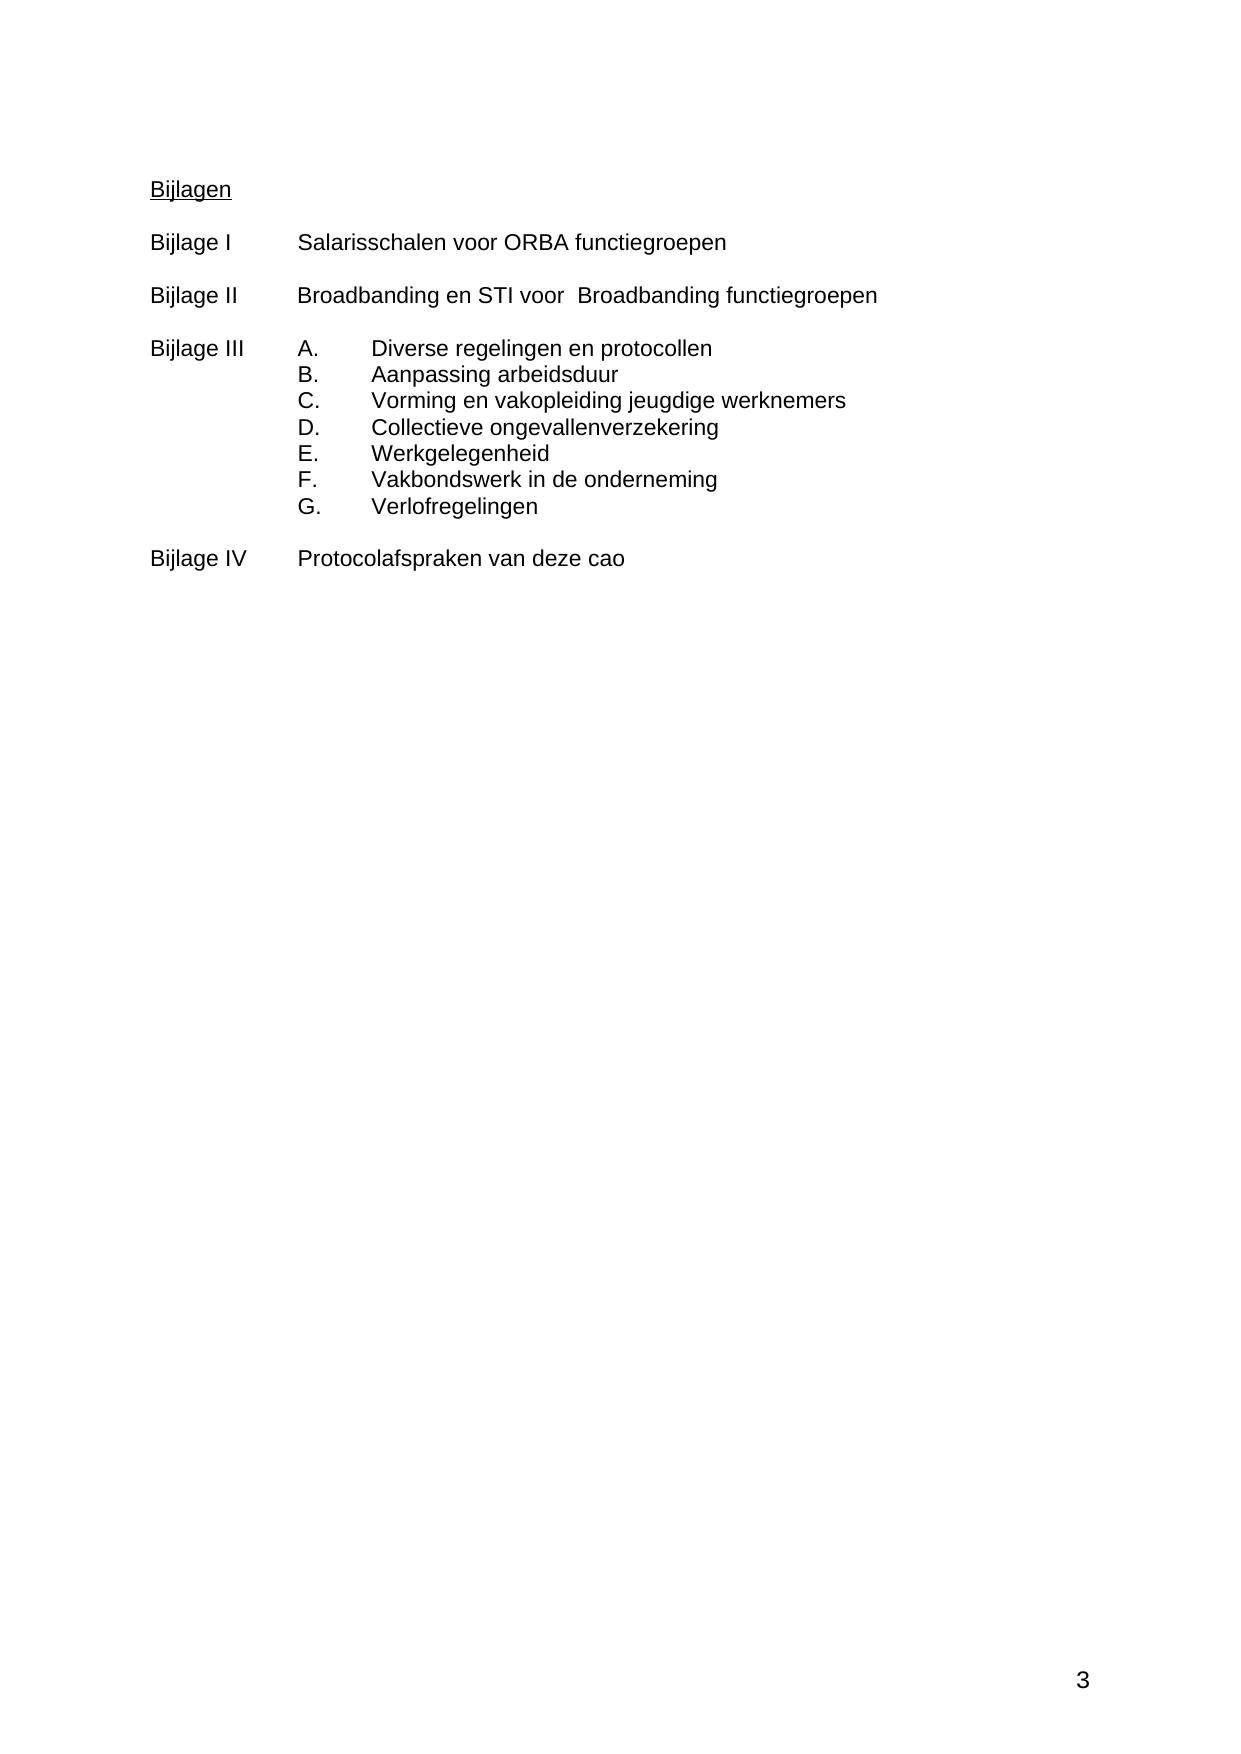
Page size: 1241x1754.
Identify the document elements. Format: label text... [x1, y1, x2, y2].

text E. Werkgelegenheid [224, 440, 1090, 466]
text Bijlage I Salarisschalen voor ORBA functiegroepen [150, 229, 1090, 255]
text Bijlage III A. Diverse regelingen en protocollen [150, 334, 1090, 361]
text C. Vorming en vakopleiding jeugdige werknemers [150, 387, 1090, 413]
text D. Collectieve ongevallenverzekering [224, 413, 1090, 440]
text Bijlagen [150, 176, 1090, 203]
text G. Verlofregelingen [224, 493, 1090, 519]
text Bijlage II Broadbanding en STI voor Broadbanding functiegroepen [150, 282, 1090, 308]
text B. Aanpassing arbeidsduur [238, 361, 1090, 387]
text Bijlage IV Protocolafspraken van deze cao [150, 545, 1090, 572]
text F. Vakbondswerk in de onderneming [224, 466, 1090, 493]
